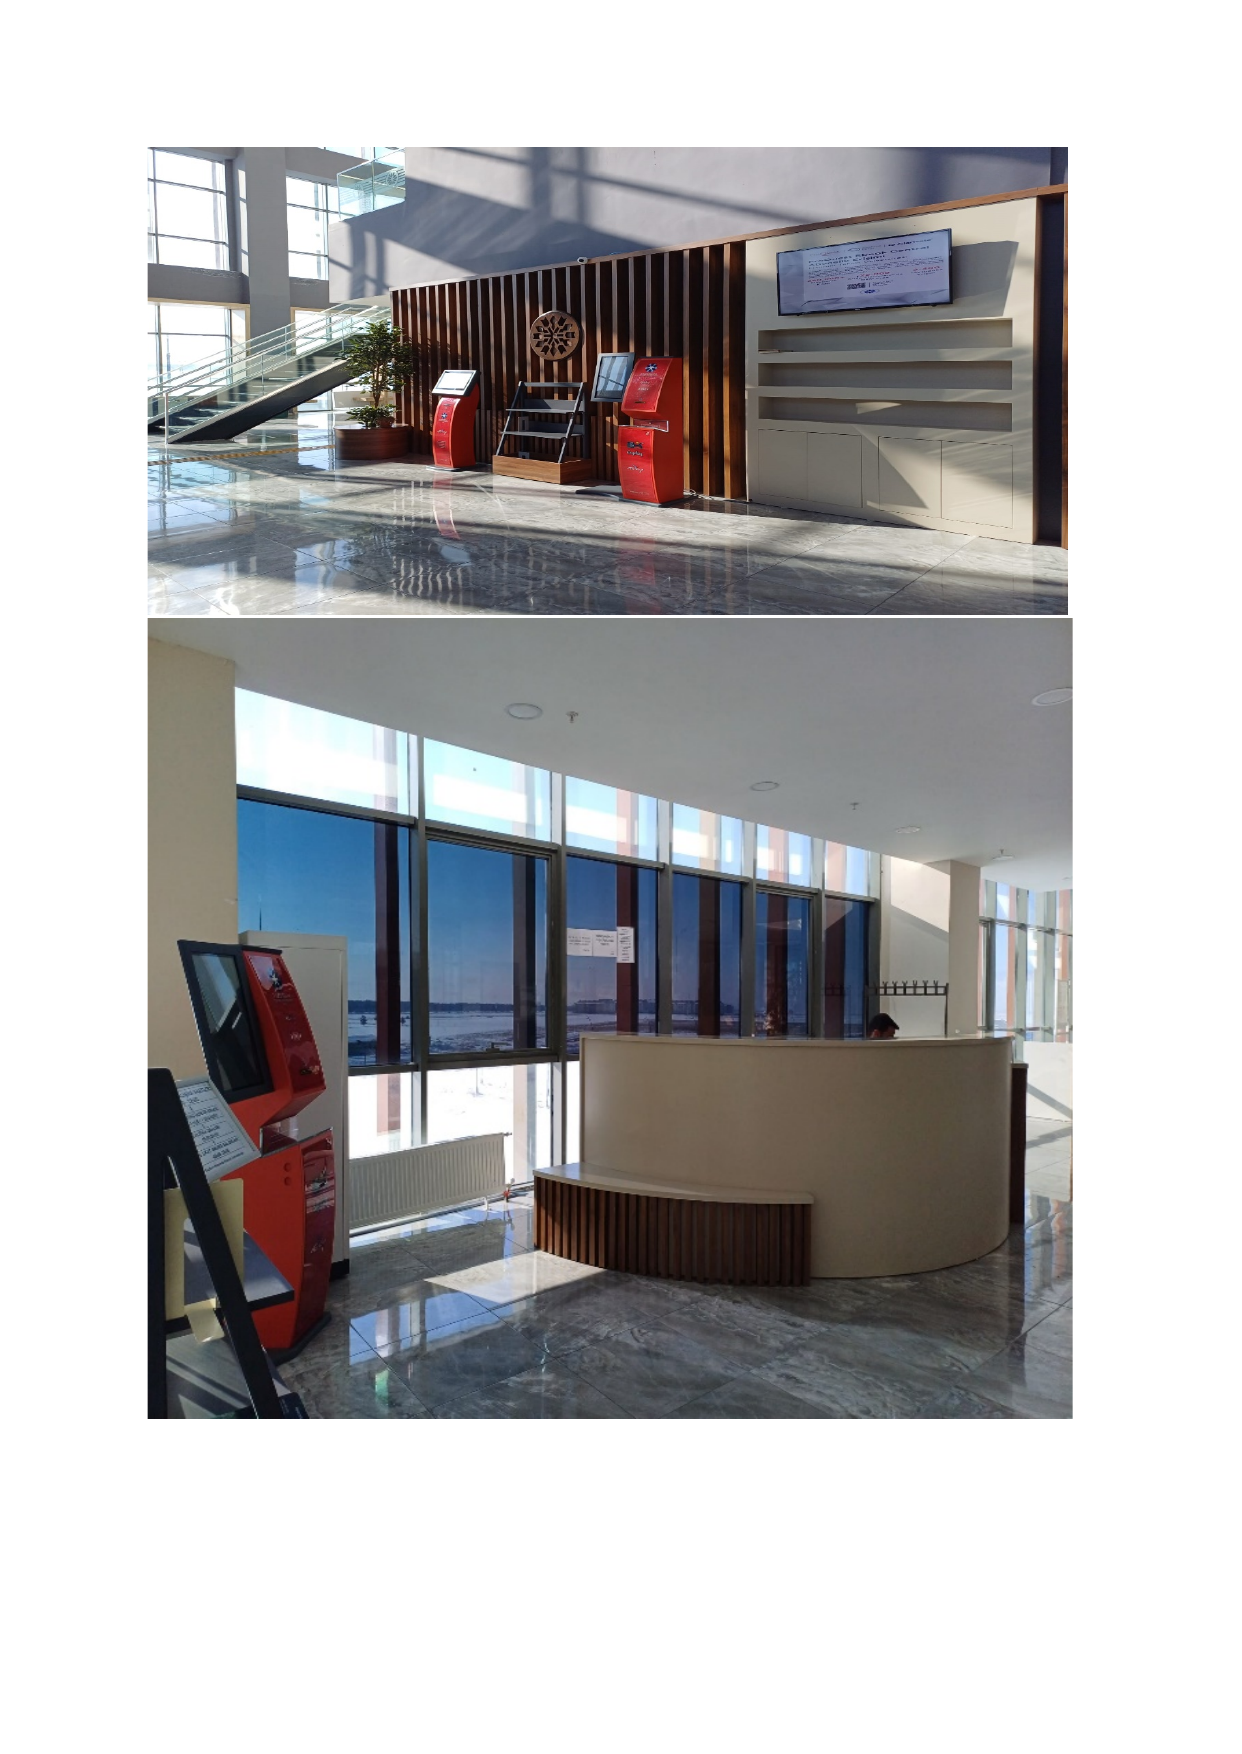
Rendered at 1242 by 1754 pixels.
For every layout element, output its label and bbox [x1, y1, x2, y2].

picture [147, 618, 1073, 1419]
picture [147, 147, 1068, 615]
